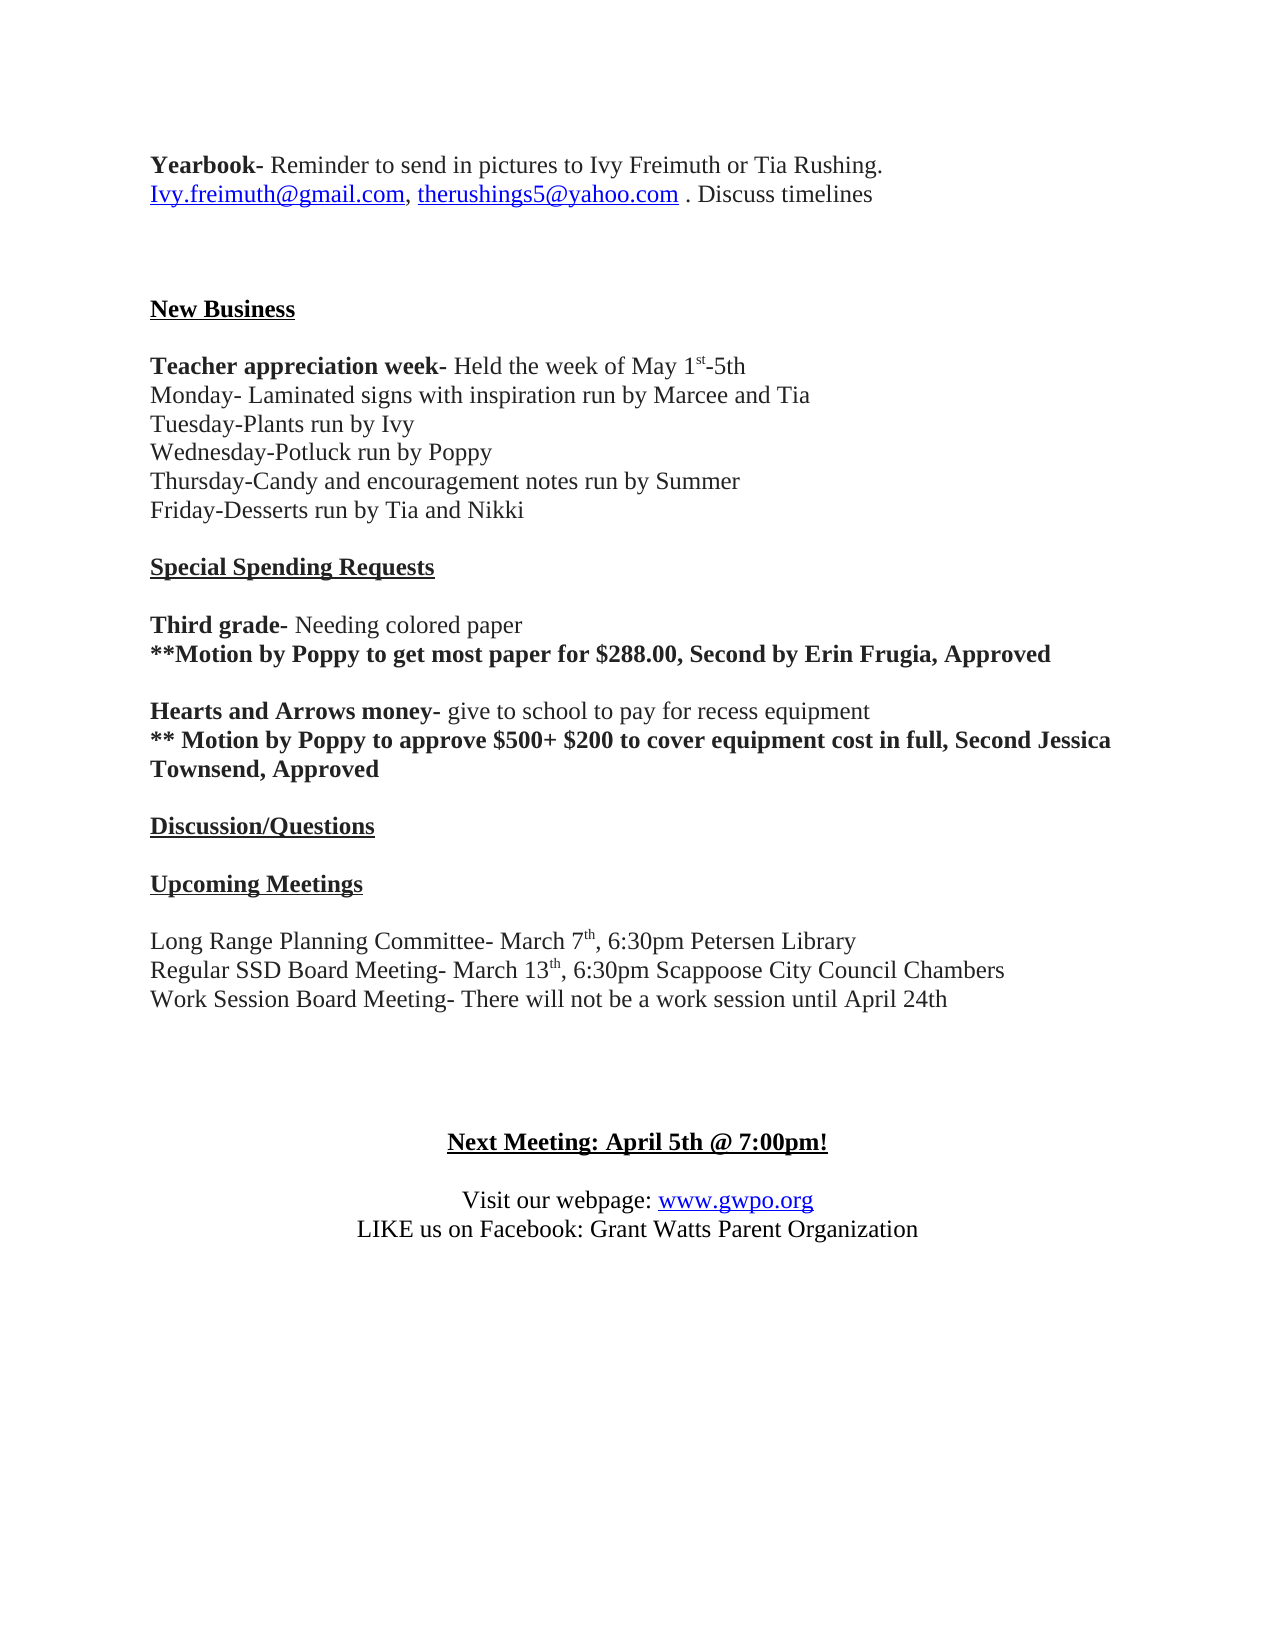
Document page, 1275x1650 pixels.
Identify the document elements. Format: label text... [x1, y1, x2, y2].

text **Motion by Poppy to get most paper for $288.00, Second by Erin Frugia, Approved [150, 639, 1125, 667]
text Thursday-Candy and encouragement notes run by Summer [150, 466, 1125, 495]
text LIKE us on Facebook: Grant Watts Parent Organization [150, 1214, 1125, 1242]
text Friday-Desserts run by Tia and Nikki [150, 495, 1125, 524]
text Teacher appreciation week- Held the week of May 1st-5th [150, 351, 1125, 380]
text Wednesday-Potluck run by Poppy [150, 437, 1125, 466]
text Long Range Planning Committee- March 7th, 6:30pm Petersen Library [150, 926, 1125, 955]
text Monday- Laminated signs with inspiration run by Marcee and Tia [150, 380, 1125, 409]
text Tuesday-Plants run by Ivy [150, 409, 1125, 437]
text Work Session Board Meeting- There will not be a work session until April 24th [150, 984, 1125, 1012]
text Next Meeting: April 5th @ 7:00pm! [150, 1127, 1125, 1156]
text Hearts and Arrows money- give to school to pay for recess equipment [150, 696, 1125, 725]
text ** Motion by Poppy to approve $500+ $200 to cover equipment cost in full, Second Jessica Townsend, Approved [150, 725, 1125, 782]
text Third grade- Needing colored paper [150, 610, 1125, 639]
text New Business [150, 294, 1125, 322]
text Visit our webpage: www.gwpo.org [150, 1185, 1125, 1214]
text Special Spending Requests [150, 552, 1125, 581]
text Yearbook- Reminder to send in pictures to Ivy Freimuth or Tia Rushing. Ivy.freimuth@gmail.com, therushings5@yahoo.com . Discuss timelines [150, 150, 1125, 207]
text Discussion/Questions [150, 811, 1125, 840]
text Upcoming Meetings [150, 869, 1125, 897]
text Regular SSD Board Meeting- March 13th, 6:30pm Scappoose City Council Chambers [150, 955, 1125, 984]
